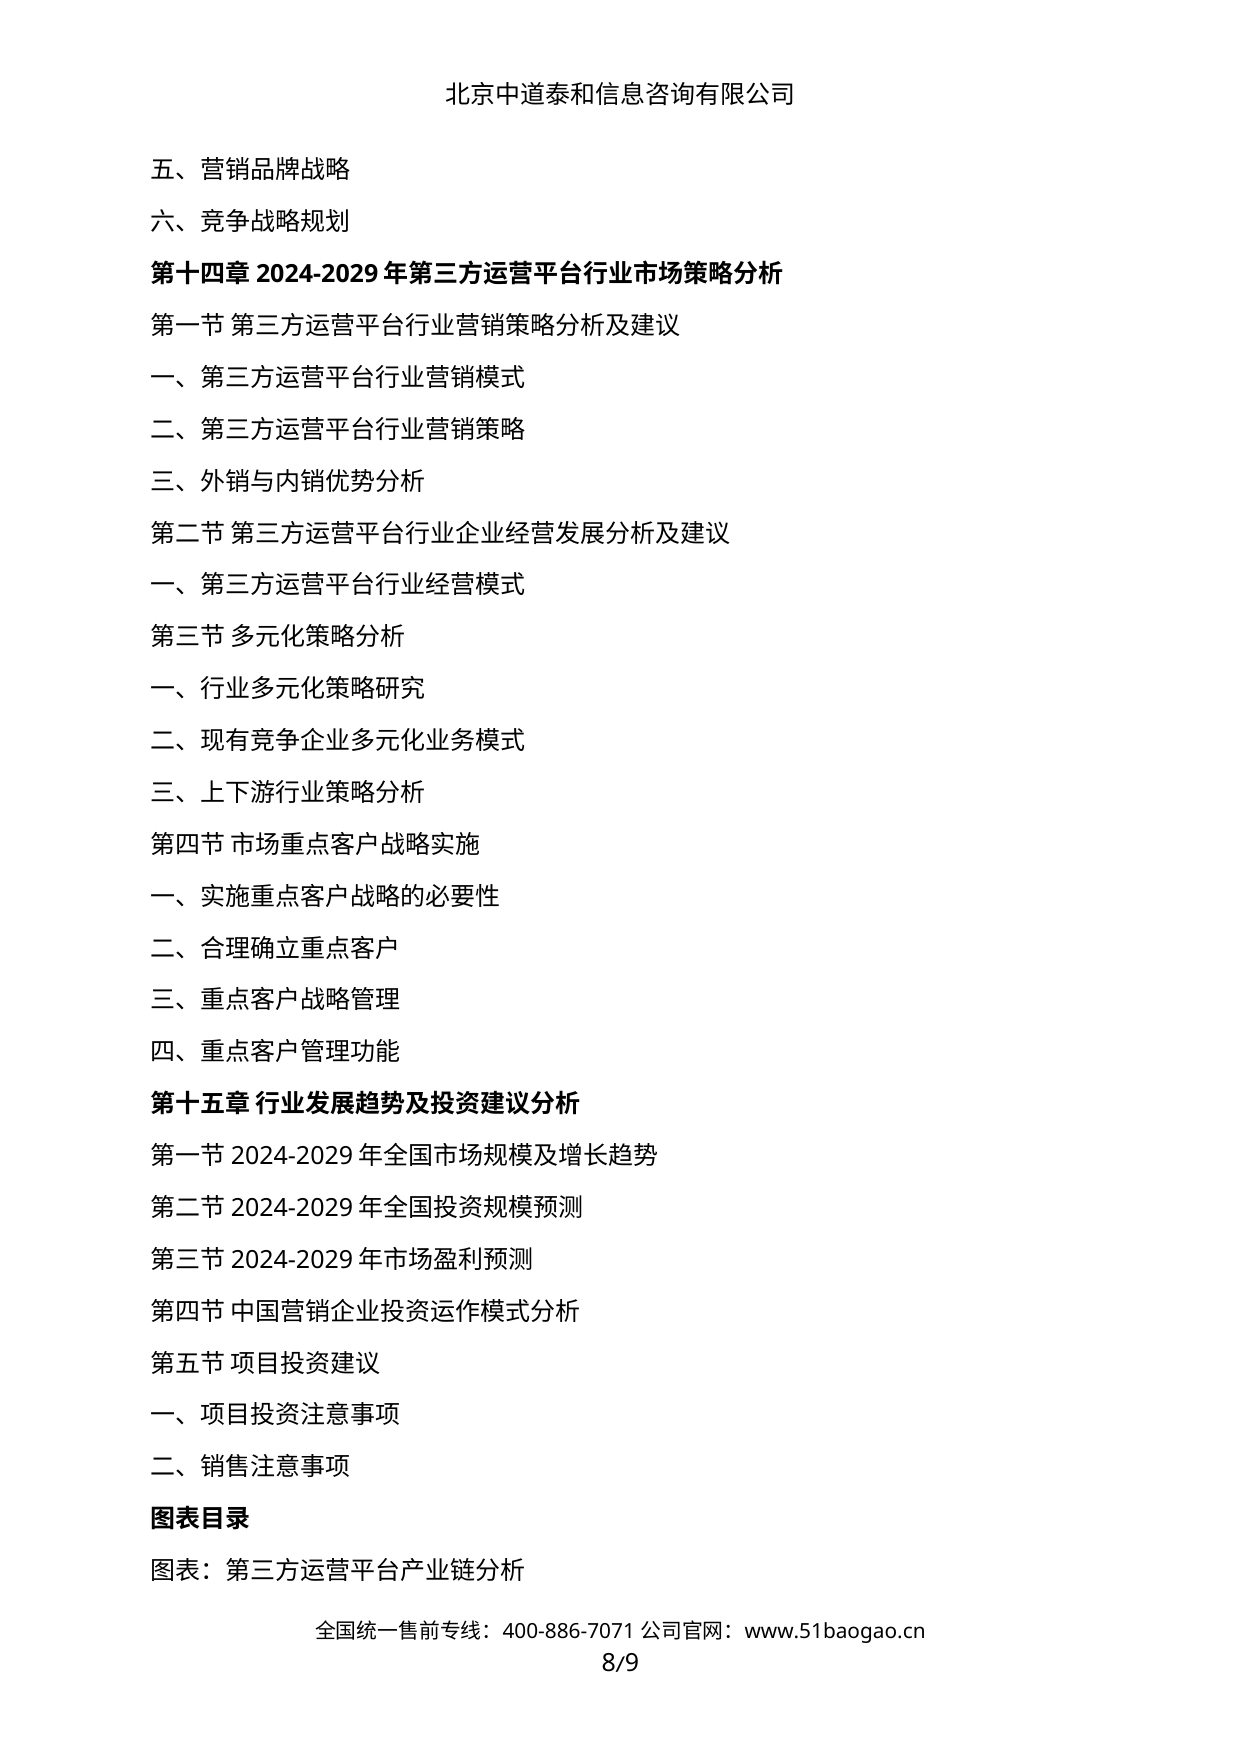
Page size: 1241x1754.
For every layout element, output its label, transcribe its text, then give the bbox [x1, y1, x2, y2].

text 一、第三方运营平台行业经营模式 [150, 565, 1090, 601]
text 第四节 市场重点客户战略实施 [150, 824, 1090, 861]
text 第二节 2024-2029年全国投资规模预测 [150, 1187, 1090, 1224]
text 一、项目投资注意事项 [150, 1395, 1090, 1431]
text 一、行业多元化策略研究 [150, 669, 1090, 705]
text 三、重点客户战略管理 [150, 980, 1090, 1016]
text 二、合理确立重点客户 [150, 928, 1090, 964]
text 三、外销与内销优势分析 [150, 461, 1090, 497]
text 第一节 2024-2029年全国市场规模及增长趋势 [150, 1136, 1090, 1172]
text 第三节 2024-2029年市场盈利预测 [150, 1239, 1090, 1276]
text 一、实施重点客户战略的必要性 [150, 876, 1090, 912]
text 六、竞争战略规划 [150, 202, 1090, 238]
text 第五节 项目投资建议 [150, 1343, 1090, 1379]
text 第三节 多元化策略分析 [150, 617, 1090, 653]
text 二、第三方运营平台行业营销策略 [150, 409, 1090, 446]
text 第十四章 2024-2029年第三方运营平台行业市场策略分析 [150, 254, 1090, 290]
text 二、销售注意事项 [150, 1447, 1090, 1483]
text 图表：第三方运营平台产业链分析 [150, 1551, 1090, 1587]
text 一、第三方运营平台行业营销模式 [150, 357, 1090, 394]
text 第十五章 行业发展趋势及投资建议分析 [150, 1084, 1090, 1120]
text 第二节 第三方运营平台行业企业经营发展分析及建议 [150, 513, 1090, 549]
text 第四节 中国营销企业投资运作模式分析 [150, 1291, 1090, 1327]
text 五、营销品牌战略 [150, 150, 1090, 186]
text 图表目录 [150, 1499, 1090, 1535]
text 三、上下游行业策略分析 [150, 772, 1090, 809]
text 二、现有竞争企业多元化业务模式 [150, 721, 1090, 757]
text 四、重点客户管理功能 [150, 1032, 1090, 1068]
text 第一节 第三方运营平台行业营销策略分析及建议 [150, 306, 1090, 342]
